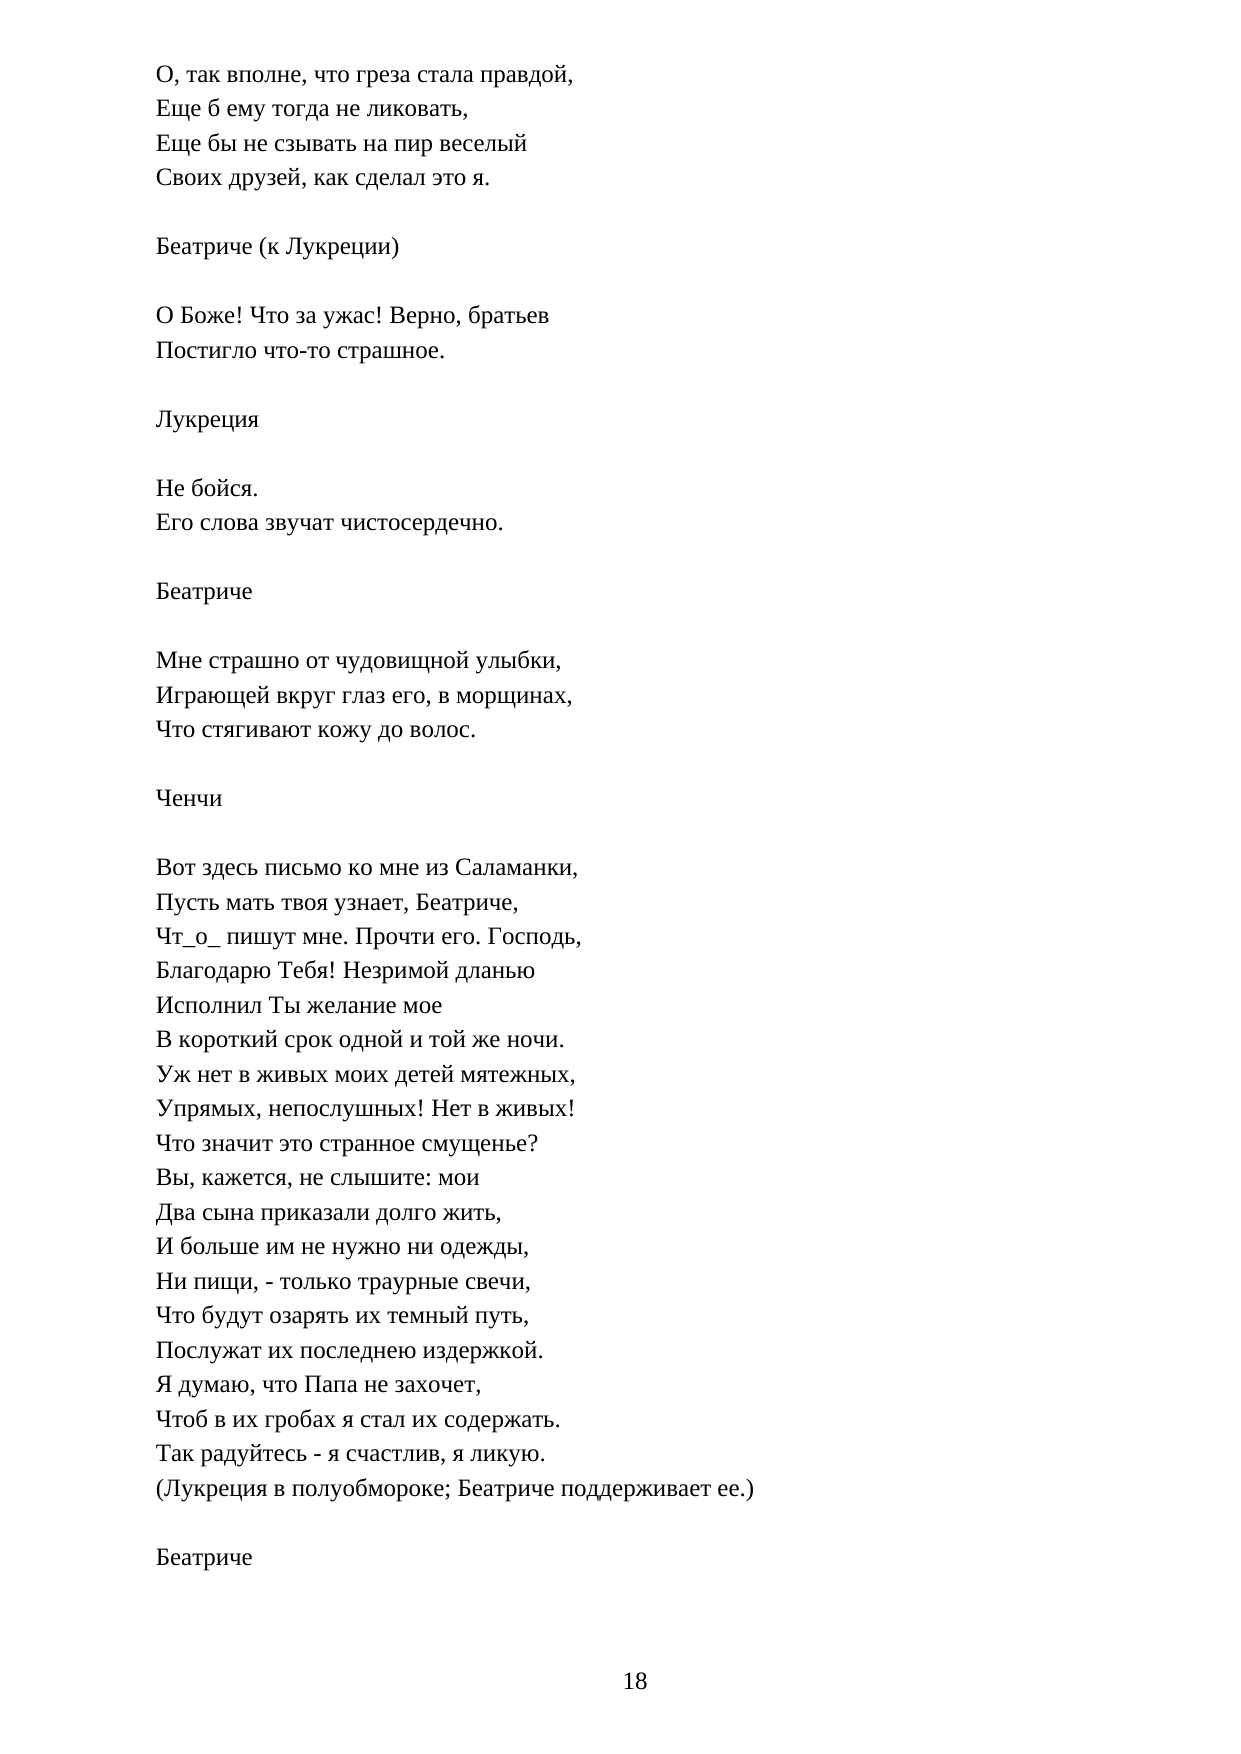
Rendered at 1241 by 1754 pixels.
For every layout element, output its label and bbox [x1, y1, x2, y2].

text [118, 59, 1152, 1605]
